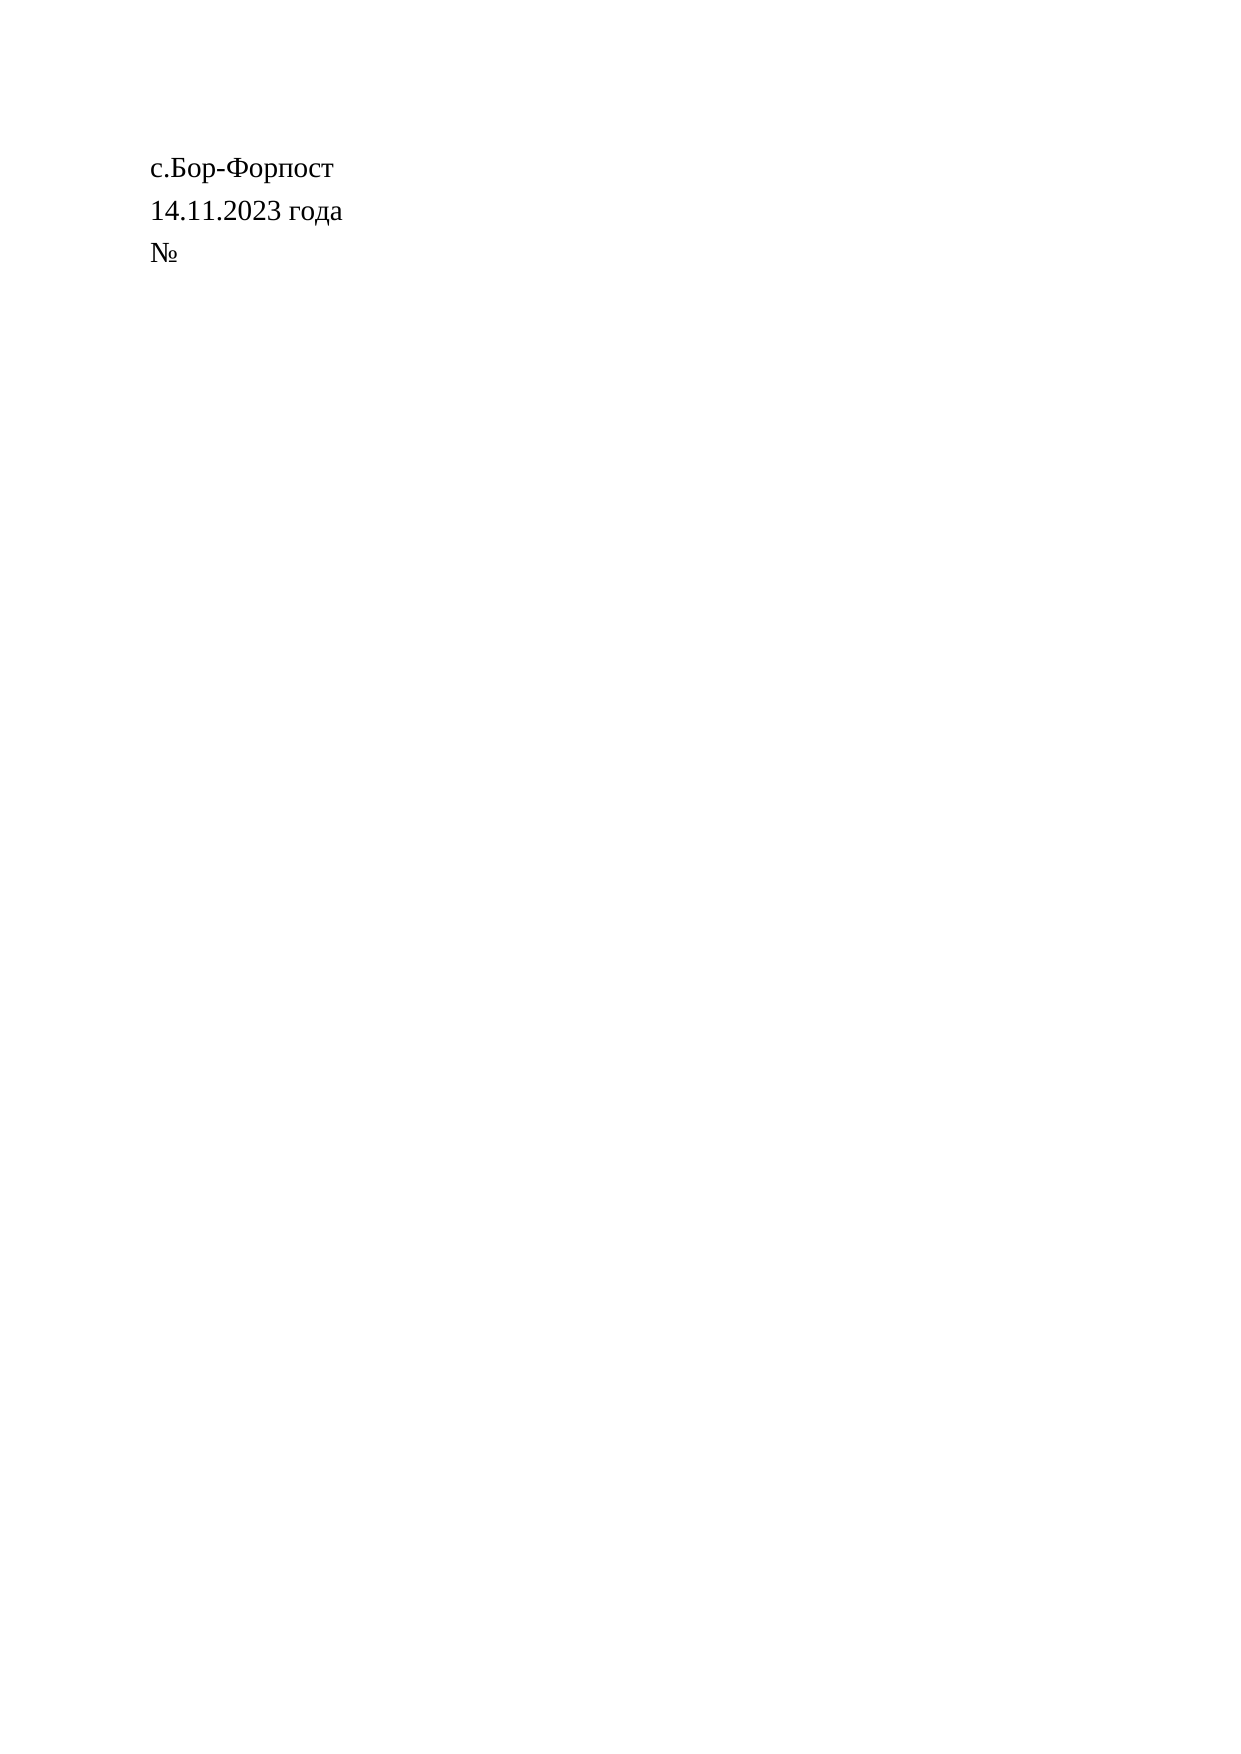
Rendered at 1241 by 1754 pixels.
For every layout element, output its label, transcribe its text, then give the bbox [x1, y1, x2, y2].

text 14.11.2023 года [150, 193, 1090, 226]
text с.Бор-Форпост [150, 150, 1090, 183]
text № [150, 235, 1090, 269]
